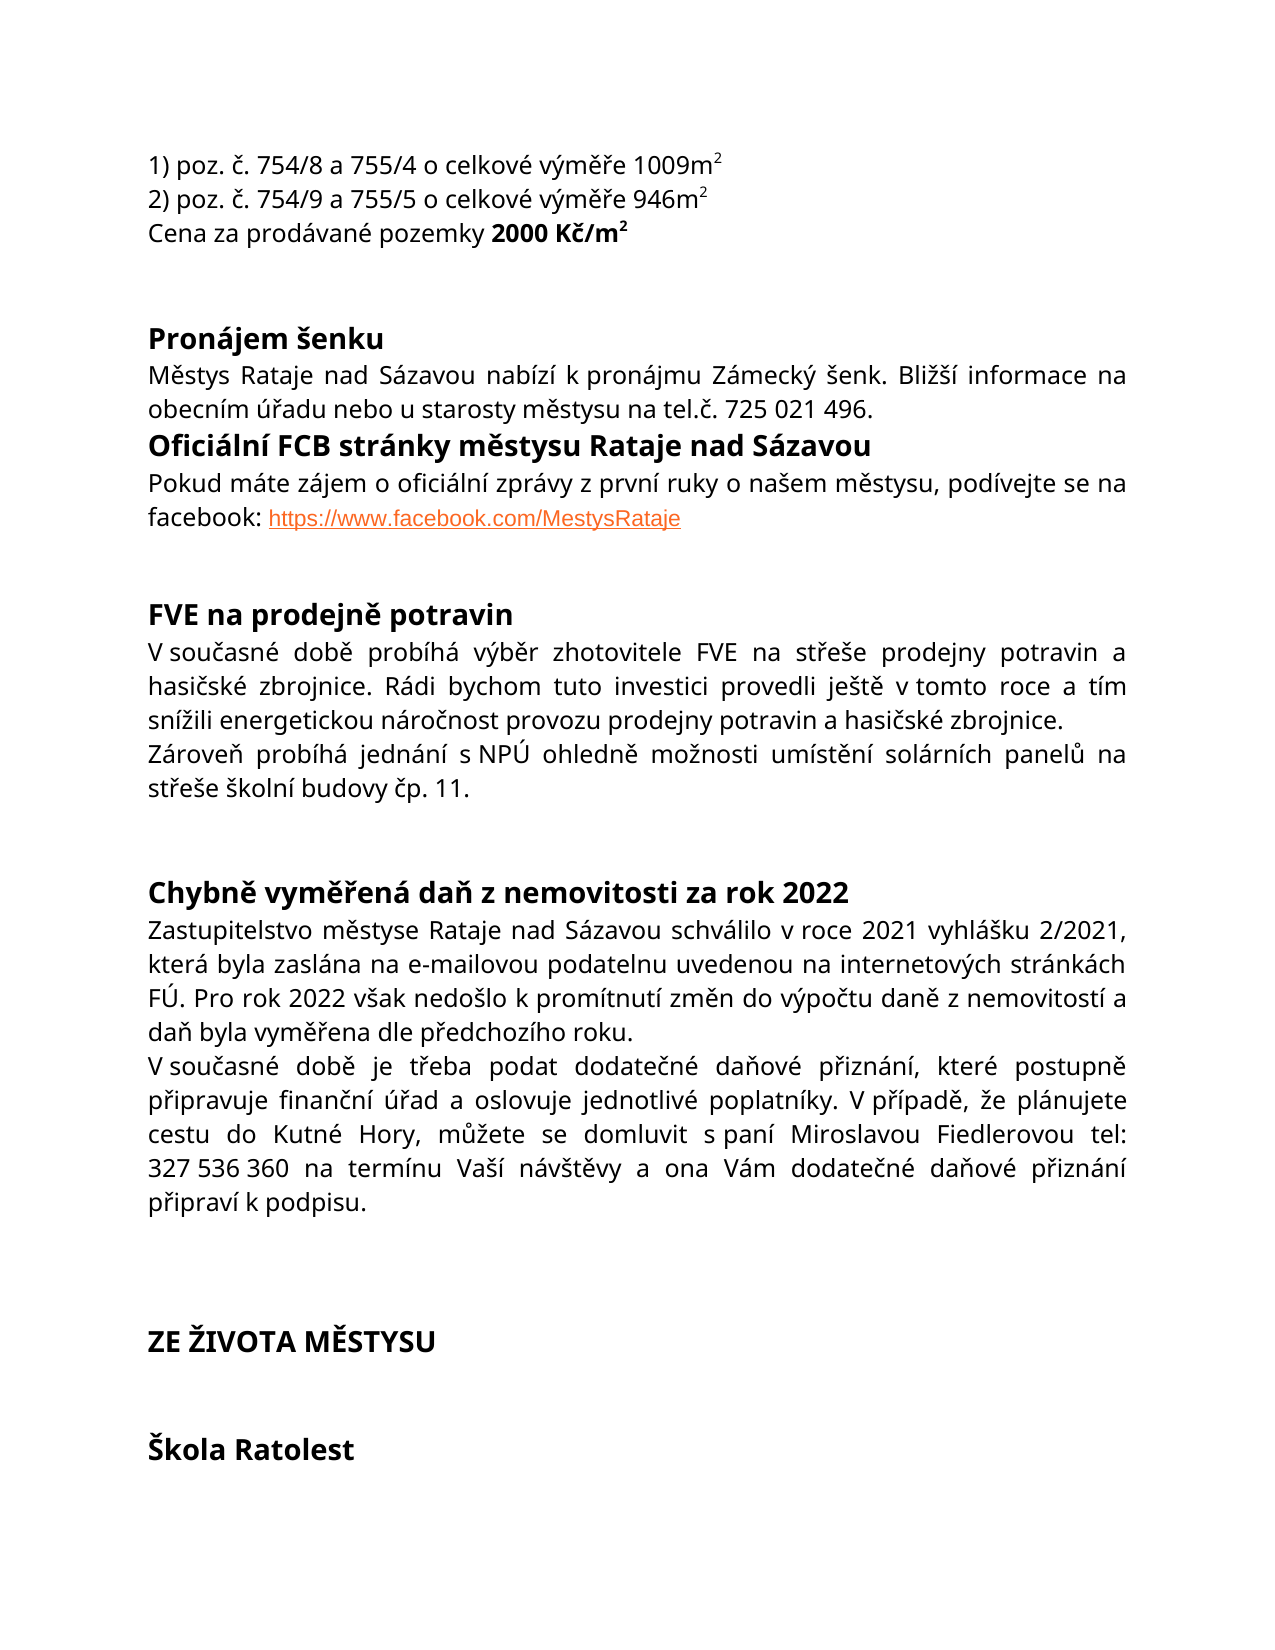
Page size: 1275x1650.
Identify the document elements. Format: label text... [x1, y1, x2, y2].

text Cena za prodávané pozemky 2000 Kč/m2 [148, 216, 1127, 250]
text Zastupitelstvo městyse Rataje nad Sázavou schválilo v roce 2021 vyhlášku 2/2021, která byla zaslána na e-mailovou podatelnu uvedenou na internetových stránkách FÚ. Pro rok 2022 však nedošlo k promítnutí změn do výpočtu daně z nemovitostí a daň byla vyměřena dle předchozího roku. [148, 912, 1127, 1049]
text 2) poz. č. 754/9 a 755/5 o celkové výměře 946m2 [148, 182, 1127, 216]
text Zároveň probíhá jednání s NPÚ ohledně možnosti umístění solárních panelů na střeše školní budovy čp. 11. [148, 736, 1127, 804]
text ZE ŽIVOTA MĚSTYSU [148, 1321, 1127, 1361]
text Pronájem šenku [148, 318, 1127, 358]
text FVE na prodejně potravin [148, 594, 1127, 634]
text Pokud máte zájem o oficiální zprávy z první ruky o našem městysu, podívejte se na facebook: https://www.facebook.com/MestysRataje [148, 465, 1127, 533]
text Oficiální FCB stránky městysu Rataje nad Sázavou [148, 426, 1127, 465]
text Městys Rataje nad Sázavou nabízí k pronájmu Zámecký šenk. Bližší informace na obecním úřadu nebo u starosty městysu na tel.č. 725 021 496. [148, 358, 1127, 426]
text V současné době probíhá výběr zhotovitele FVE na střeše prodejny potravin a hasičské zbrojnice. Rádi bychom tuto investici provedli ještě v tomto roce a tím snížili energetickou náročnost provozu prodejny potravin a hasičské zbrojnice. [148, 634, 1127, 736]
text V současné době je třeba podat dodatečné daňové přiznání, které postupně připravuje finanční úřad a oslovuje jednotlivé poplatníky. V případě, že plánujete cestu do Kutné Hory, můžete se domluvit s paní Miroslavou Fiedlerovou tel: 327 536 360 na termínu Vaší návštěvy a ona Vám dodatečné daňové přiznání připraví k podpisu. [148, 1049, 1127, 1219]
text 1) poz. č. 754/8 a 755/4 o celkové výměře 1009m2 [148, 148, 1127, 182]
text Škola Ratolest [148, 1429, 1127, 1469]
text Chybně vyměřená daň z nemovitosti za rok 2022 [148, 873, 1127, 912]
